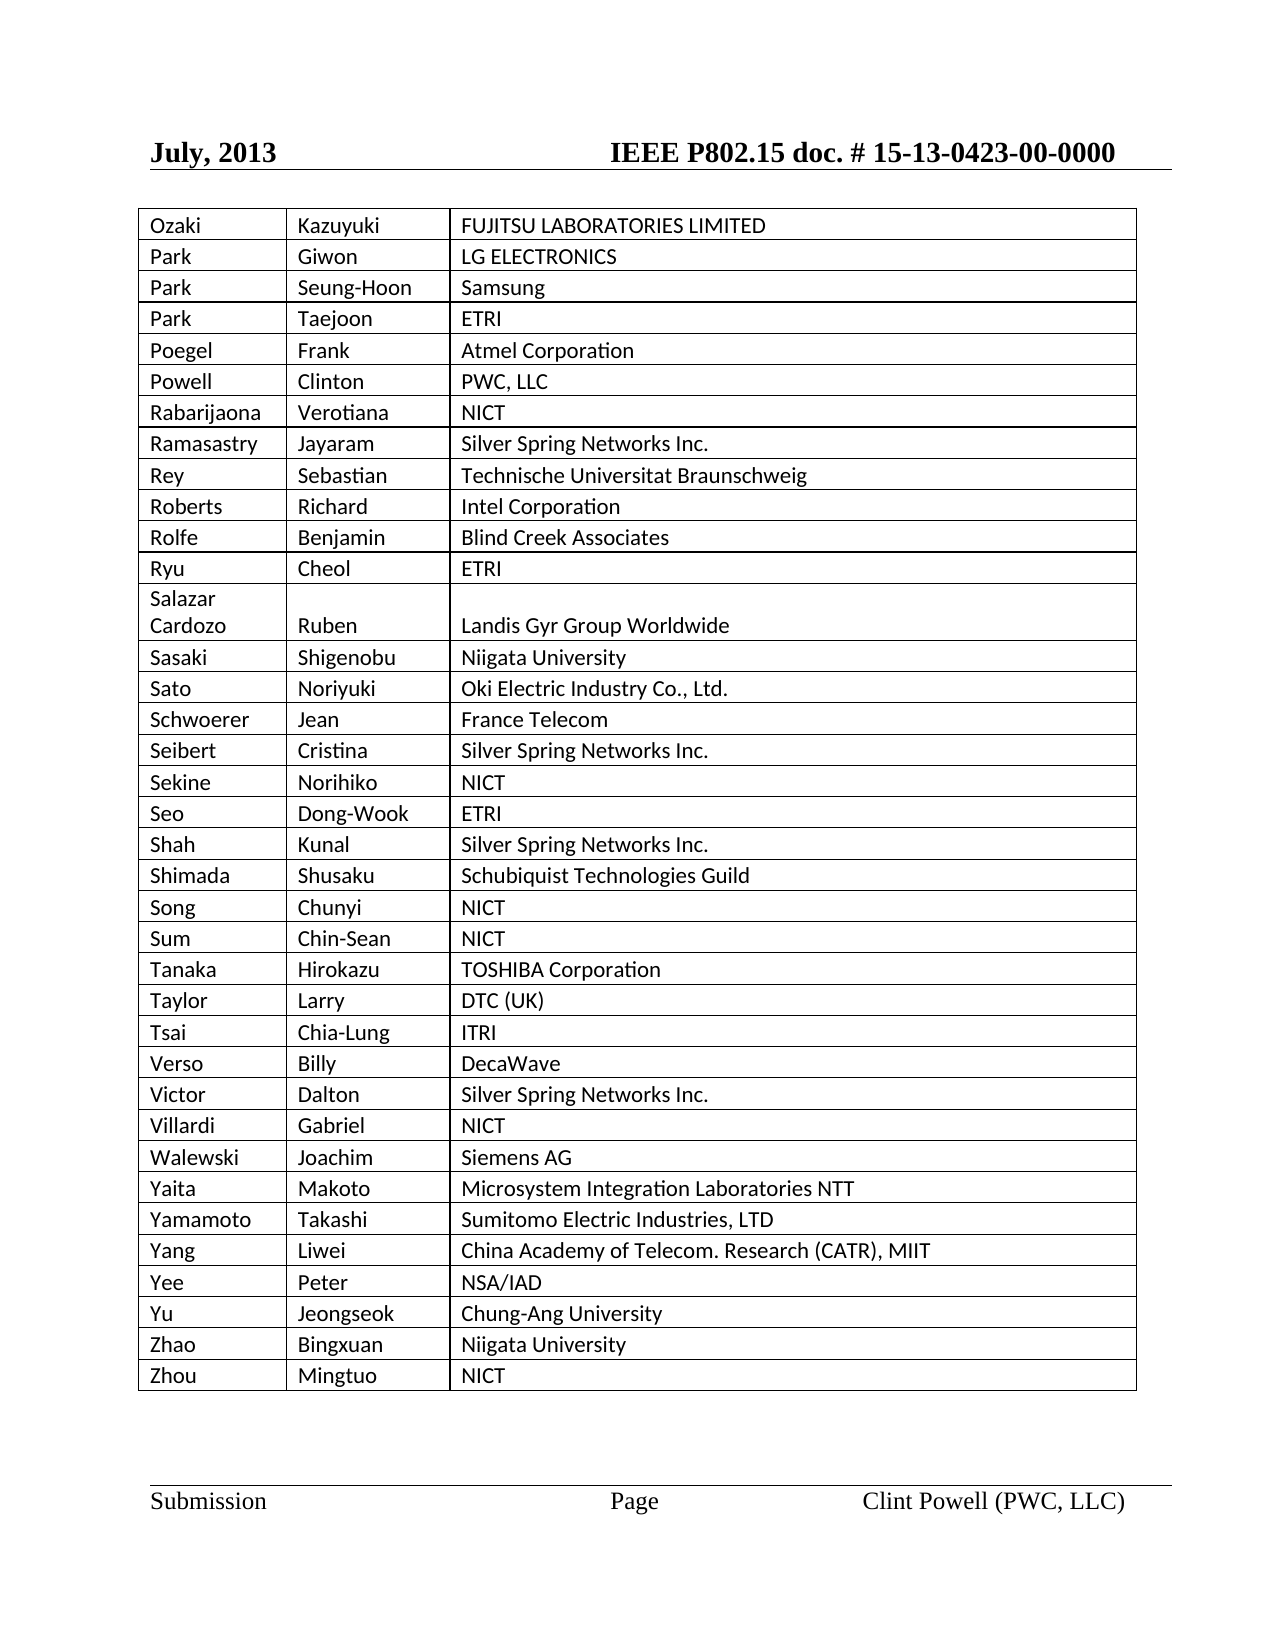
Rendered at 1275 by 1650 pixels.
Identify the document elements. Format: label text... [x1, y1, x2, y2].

table_cell Cristina [287, 735, 449, 765]
table_cell Mingtuo [287, 1360, 449, 1390]
table_cell China Academy of Telecom. Research (CATR), MIIT [451, 1235, 1136, 1265]
table_cell Yang [139, 1235, 286, 1265]
table_cell Silver Spring Networks Inc. [451, 1078, 1136, 1108]
table_cell Atmel Corporation [451, 334, 1136, 364]
table_cell NICT [451, 1360, 1136, 1390]
table_cell Ramasastry [139, 428, 286, 458]
table_cell Tsai [139, 1016, 286, 1046]
table_cell Chin-Sean [287, 922, 449, 952]
table_cell Yu [139, 1297, 286, 1327]
table_cell Chunyi [287, 891, 449, 921]
table_cell Samsung [451, 271, 1136, 301]
table_cell Siemens AG [451, 1141, 1136, 1171]
table_cell Frank [287, 334, 449, 364]
table_cell Benjamin [287, 521, 449, 551]
table_cell Shimada [139, 860, 286, 890]
table_cell DTC (UK) [451, 985, 1136, 1015]
table_cell Kunal [287, 828, 449, 858]
table_cell Takashi [287, 1203, 449, 1233]
table_cell Landis Gyr Group Worldwide [451, 584, 1136, 640]
table_cell Chung-Ang University [451, 1297, 1136, 1327]
table_cell Zhou [139, 1360, 286, 1390]
table_cell Schwoerer [139, 703, 286, 733]
table_cell Niigata University [451, 1328, 1136, 1358]
table_cell Sasaki [139, 641, 286, 671]
table_cell Norihiko [287, 766, 449, 796]
table_cell PWC, LLC [451, 365, 1136, 395]
table_cell TOSHIBA Corporation [451, 953, 1136, 983]
table_cell Makoto [287, 1172, 449, 1202]
table_cell Blind Creek Associates [451, 521, 1136, 551]
table_cell NICT [451, 891, 1136, 921]
table_cell NICT [451, 766, 1136, 796]
table_cell Sebastian [287, 459, 449, 489]
table_cell Jeongseok [287, 1297, 449, 1327]
table_cell Rolfe [139, 521, 286, 551]
table_cell Richard [287, 490, 449, 520]
table_cell Villardi [139, 1110, 286, 1140]
table_cell Taylor [139, 985, 286, 1015]
table_cell Hirokazu [287, 953, 449, 983]
table_cell Sekine [139, 766, 286, 796]
table_cell Shah [139, 828, 286, 858]
table_cell NICT [451, 1110, 1136, 1140]
table_cell Victor [139, 1078, 286, 1108]
table_cell Salazar Cardozo [139, 584, 286, 640]
table_cell Niigata University [451, 641, 1136, 671]
table_cell Poegel [139, 334, 286, 364]
table_cell Roberts [139, 490, 286, 520]
table_cell Yee [139, 1266, 286, 1296]
table_cell ETRI [451, 553, 1136, 583]
table_cell ETRI [451, 303, 1136, 333]
table_cell Song [139, 891, 286, 921]
table_cell Silver Spring Networks Inc. [451, 735, 1136, 765]
table_cell Dalton [287, 1078, 449, 1108]
table_cell NICT [451, 922, 1136, 952]
table_cell Jayaram [287, 428, 449, 458]
table_cell Powell [139, 365, 286, 395]
table_cell Verso [139, 1047, 286, 1077]
table_cell Tanaka [139, 953, 286, 983]
table_cell Yaita [139, 1172, 286, 1202]
table_cell DecaWave [451, 1047, 1136, 1077]
table_cell Gabriel [287, 1110, 449, 1140]
table_cell Jean [287, 703, 449, 733]
table_cell Liwei [287, 1235, 449, 1265]
table_cell Taejoon [287, 303, 449, 333]
table_cell ETRI [451, 797, 1136, 827]
table_cell Schubiquist Technologies Guild [451, 860, 1136, 890]
table_cell Park [139, 303, 286, 333]
table_cell Sato [139, 672, 286, 702]
table_cell Seo [139, 797, 286, 827]
table_cell Chia-Lung [287, 1016, 449, 1046]
table_cell Bingxuan [287, 1328, 449, 1358]
table_cell Silver Spring Networks Inc. [451, 428, 1136, 458]
table_cell Larry [287, 985, 449, 1015]
table_cell Kazuyuki [287, 209, 449, 239]
table_cell Rey [139, 459, 286, 489]
table_cell Shigenobu [287, 641, 449, 671]
table_cell Ruben [287, 584, 449, 640]
table_cell Seibert [139, 735, 286, 765]
table_cell Sum [139, 922, 286, 952]
table_cell Yamamoto [139, 1203, 286, 1233]
table_cell Rabarijaona [139, 396, 286, 426]
table_cell LG ELECTRONICS [451, 240, 1136, 270]
table_cell Silver Spring Networks Inc. [451, 828, 1136, 858]
table_cell Giwon [287, 240, 449, 270]
table_cell Sumitomo Electric Industries, LTD [451, 1203, 1136, 1233]
table_cell Clinton [287, 365, 449, 395]
table_cell Oki Electric Industry Co., Ltd. [451, 672, 1136, 702]
table_cell Walewski [139, 1141, 286, 1171]
table_cell ITRI [451, 1016, 1136, 1046]
table_cell Cheol [287, 553, 449, 583]
table_cell NSA/IAD [451, 1266, 1136, 1296]
table_cell NICT [451, 396, 1136, 426]
table_cell Technische Universitat Braunschweig [451, 459, 1136, 489]
table_cell Shusaku [287, 860, 449, 890]
table_cell Microsystem Integration Laboratories NTT [451, 1172, 1136, 1202]
table_cell Park [139, 240, 286, 270]
table_cell Park [139, 271, 286, 301]
table_cell Intel Corporation [451, 490, 1136, 520]
table_cell Noriyuki [287, 672, 449, 702]
table_cell Billy [287, 1047, 449, 1077]
table_cell FUJITSU LABORATORIES LIMITED [451, 209, 1136, 239]
table_cell France Telecom [451, 703, 1136, 733]
table_cell Ryu [139, 553, 286, 583]
table_cell Ozaki [139, 209, 286, 239]
table_cell Seung-Hoon [287, 271, 449, 301]
table_cell Peter [287, 1266, 449, 1296]
table_cell Zhao [139, 1328, 286, 1358]
table_cell Dong-Wook [287, 797, 449, 827]
table_cell Verotiana [287, 396, 449, 426]
table_cell Joachim [287, 1141, 449, 1171]
